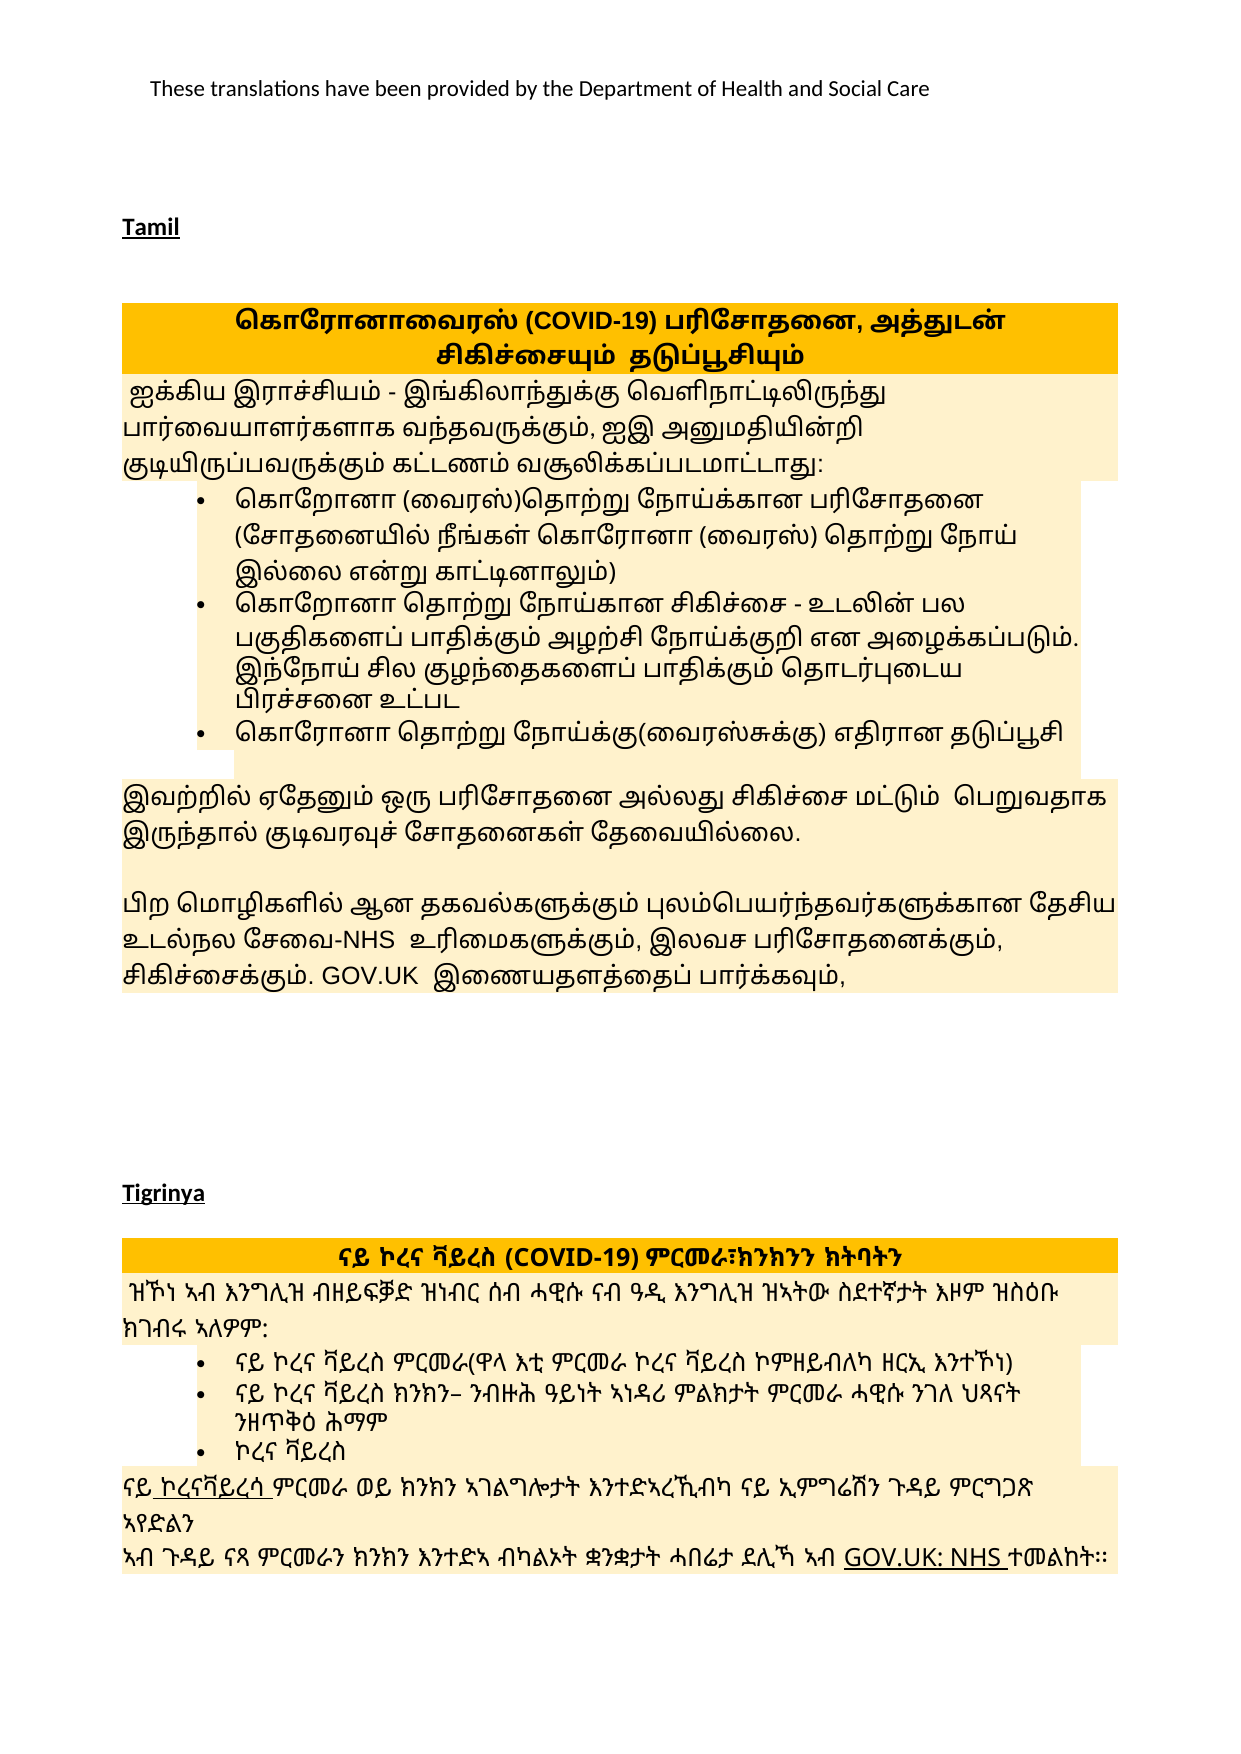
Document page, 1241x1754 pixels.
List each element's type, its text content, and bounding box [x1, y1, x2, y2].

table_cell Tigrinya [111, 1024, 1129, 1238]
table_cell கொரோனாவைரஸ் (COVID-19) பரிசோதனை, அத்துடன் சிகிச்சையும் தடுப்பூசியும் ஐக்கிய இராச்சியம் - இங்கிலாந்துக்கு வெளிநாட்டிலிருந்து பார்வையாளர்களாக வந்தவருக்கும், ஐஇ அனுமதியின்றி குடியிருப்பவருக்கும் கட்டணம் வசூலிக்கப்படமாட்டாது: கொறோனா (வைரஸ்)தொற்று நோய்க்கான பரிசோதனை (சோதனையில் நீங்கள் கொரோனா (வைரஸ்) தொற்று நோய் இல்லை என்று காட்டினாலும்) கொறோனா தொற்று நோய்கான சிகிச்சை - உடலின் பல பகுதிகளைப் பாதிக்கும் அழற்சி நோய்க்குறி என அழைக்கப்படும். இந்நோய் சில குழந்தைகளைப் பாதிக்கும் தொடர்புடைய பிரச்சனை உட்பட கொரோனா தொற்று நோய்க்கு(வைரஸ்சுக்கு) எதிரான தடுப்பூசி இவற்றில் ஏதேனும் ஒரு பரிசோதனை அல்லது சிகிச்சை மட்டும் பெறுவதாக இருந்தால் குடிவரவுச் சோதனைகள் தேவையில்லை. பிற மொழிகளில் ஆன தகவல்களுக்கும் புலம்பெயர்ந்தவர்களுக்கான தேசிய உடல்நல சேவை-NHS உரிமைகளுக்கும், இலவச பரிசோதனைக்கும், சிகிச்சைக்கும். GOV.UK இணையதளத்தைப் பார்க்கவும், [111, 303, 1129, 1024]
table_cell Tamil [111, 150, 1129, 303]
